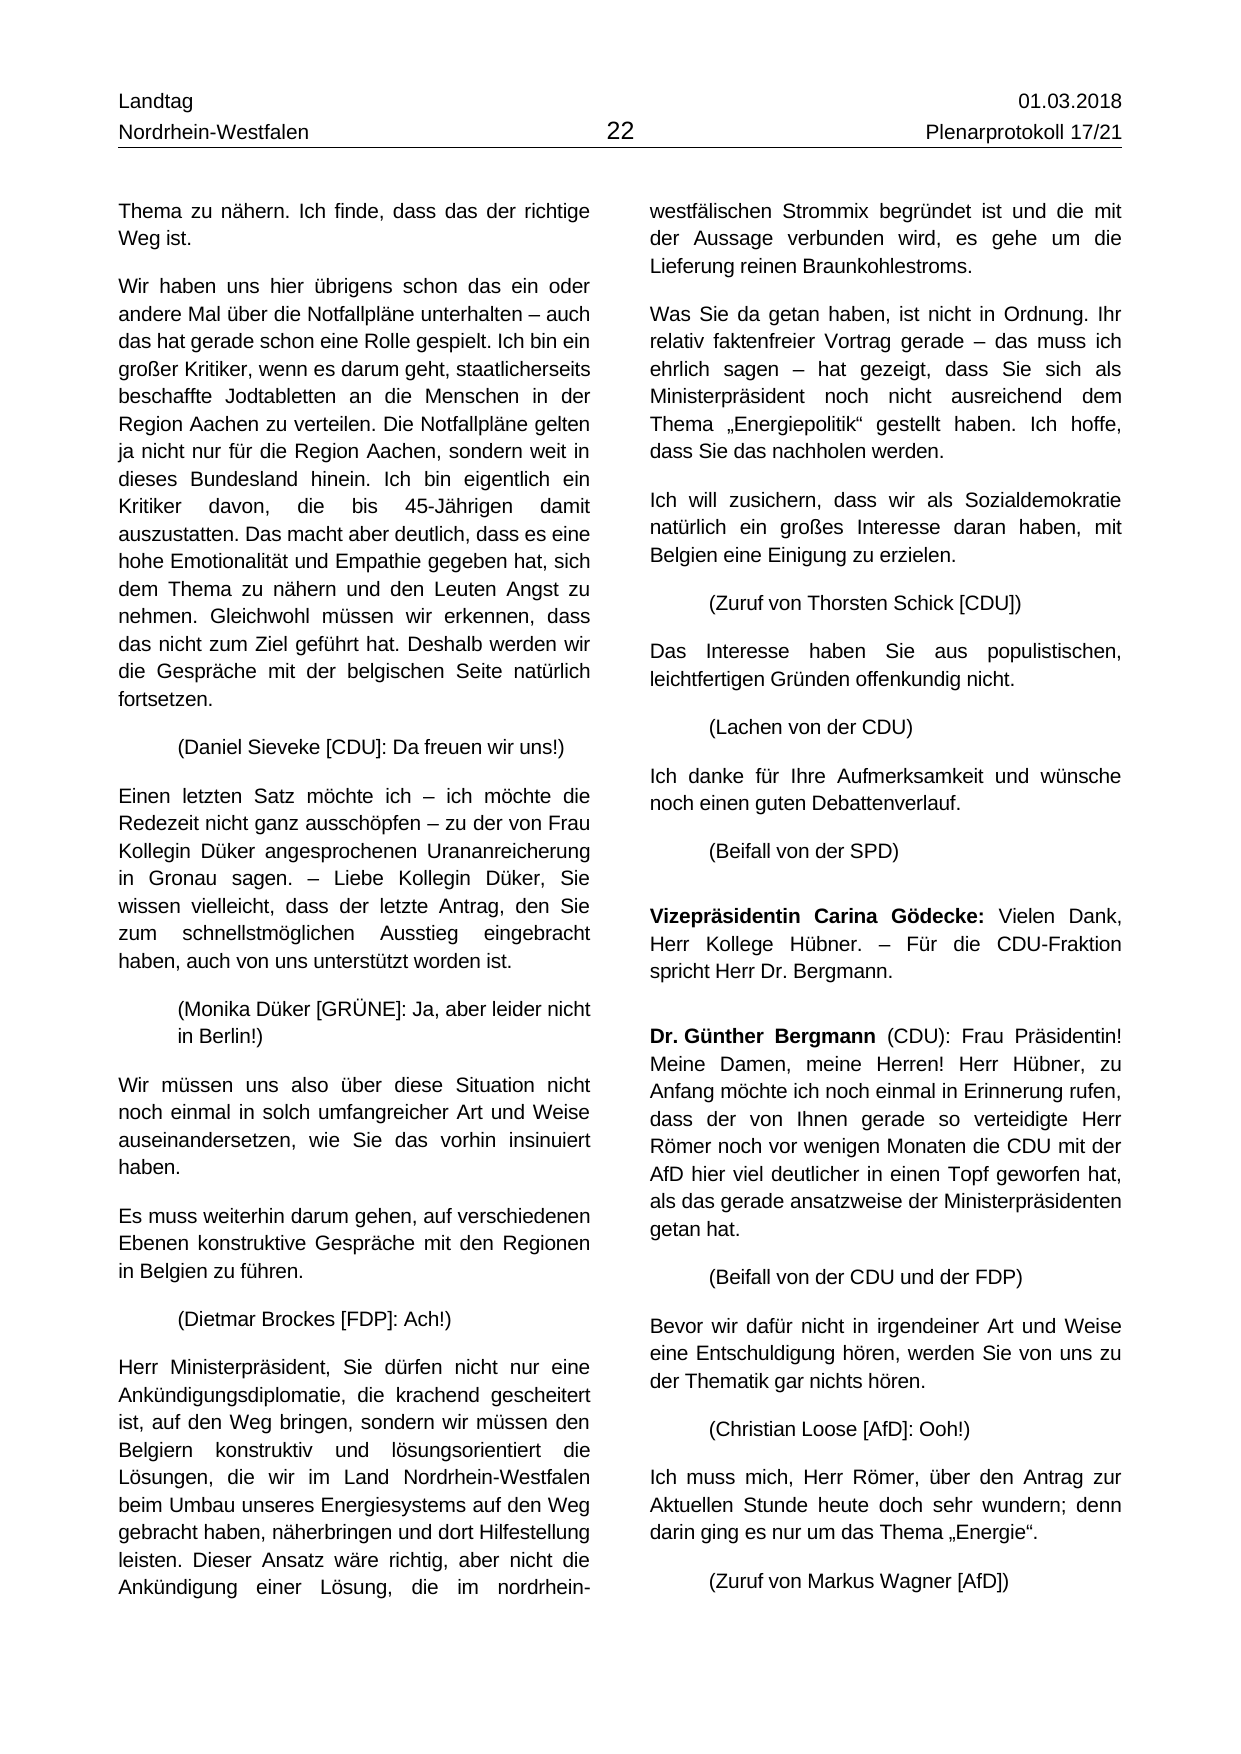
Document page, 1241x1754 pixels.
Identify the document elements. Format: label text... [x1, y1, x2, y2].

text Ich muss mich, Herr Römer, über den Antrag zur Aktuellen Stunde heute doch sehr wundern; denn darin ging es nur um das Thema „Energie“. [649, 1465, 1122, 1544]
text Was Sie da getan haben, ist nicht in Ordnung. Ihr relativ faktenfreier Vortrag gerade – das muss ich ehrlich sagen – hat gezeigt, dass Sie sich als Ministerpräsident noch nicht ausreichend dem Thema „Energiepolitik“ gestellt haben. Ich hoffe, dass Sie das nachholen werden. [649, 302, 1122, 463]
text Vizepräsidentin Carina Gödecke: Vielen Dank, Herr Kollege Hübner. – Für die CDU-Fraktion spricht Herr Dr. Bergmann. [649, 904, 1122, 983]
text Dr. Günther Bergmann (CDU): Frau Präsidentin! Meine Damen, meine Herren! Herr Hübner, zu Anfang möchte ich noch einmal in Erinnerung rufen, dass der von Ihnen gerade so verteidigte Herr Römer noch vor wenigen Monaten die CDU mit der AfD hier viel deutlicher in einen Topf geworfen hat, als das gerade ansatzweise der Ministerpräsidenten getan hat. [649, 1024, 1122, 1241]
text Herr Ministerpräsident, Sie dürfen nicht nur eine Ankündigungsdiplomatie, die krachend gescheitert ist, auf den Weg bringen, sondern wir müssen den Belgiern konstruktiv und lösungsorientiert die Lösungen, die wir im Land Nordrhein-Westfalen beim Umbau unseres Energiesystems auf den Weg gebracht haben, näherbringen und dort Hilfestellung leisten. Dieser Ansatz wäre richtig, aber nicht die Ankündigung einer Lösung, die im nordrhein-westfälischen Strommix begründet ist und die mit der Aussage verbunden wird, es gehe um die Lieferung reinen Braunkohlestroms. [649, 198, 1122, 277]
text Ich will zusichern, dass wir als Sozialdemokratie natürlich ein großes Interesse daran haben, mit Belgien eine Einigung zu erzielen. [649, 488, 1122, 567]
text (Lachen von der CDU) [709, 715, 1122, 739]
text (Zuruf von Markus Wagner [AfD]) [709, 1568, 1122, 1592]
text Das Interesse haben Sie aus populistischen, leichtfertigen Gründen offenkundig nicht. [649, 639, 1122, 691]
text Es muss weiterhin darum gehen, auf verschiedenen Ebenen konstruktive Gespräche mit den Regionen in Belgien zu führen. [118, 1203, 591, 1282]
text Wir haben uns hier übrigens schon das ein oder andere Mal über die Notfallpläne unterhalten – auch das hat gerade schon eine Rolle gespielt. Ich bin ein großer Kritiker, wenn es darum geht, staatlicherseits beschaffte Jodtabletten an die Menschen in der Region Aachen zu verteilen. Die Notfallpläne gelten ja nicht nur für die Region Aachen, sondern weit in dieses Bundesland hinein. Ich bin eigentlich ein Kritiker davon, die bis 45-Jährigen damit auszustatten. Das macht aber deutlich, dass es eine hohe Emotionalität und Empathie gegeben hat, sich dem Thema zu nähern und den Leuten Angst zu nehmen. Gleichwohl müssen wir erkennen, dass das nicht zum Ziel geführt hat. Deshalb werden wir die Gespräche mit der belgischen Seite natürlich fortsetzen. [118, 274, 591, 711]
text (Zuruf von Thorsten Schick [CDU]) [709, 591, 1122, 615]
text (Monika Düker [GRÜNE]: Ja, aber leider nicht in Berlin!) [177, 997, 591, 1048]
text (Dietmar Brockes [FDP]: Ach!) [177, 1307, 591, 1331]
text Bevor wir dafür nicht in irgendeiner Art und Weise eine Entschuldigung hören, werden Sie von uns zu der Thematik gar nichts hören. [649, 1313, 1122, 1392]
text Ich danke für Ihre Aufmerksamkeit und wünsche noch einen guten Debattenverlauf. [649, 763, 1122, 815]
text Einen letzten Satz möchte ich – ich möchte die Redezeit nicht ganz ausschöpfen – zu der von Frau Kollegin Düker angesprochenen Urananreicherung in Gronau sagen. – Liebe Kollegin Düker, Sie wissen vielleicht, dass der letzte Antrag, den Sie zum schnellstmöglichen Ausstieg eingebracht haben, auch von uns unterstützt worden ist. [118, 783, 591, 972]
text Wir müssen uns also über diese Situation nicht noch einmal in solch umfangreicher Art und Weise auseinandersetzen, wie Sie das vorhin insinuiert haben. [118, 1073, 591, 1179]
text Herr Ministerpräsident, Sie dürfen nicht nur eine Ankündigungsdiplomatie, die krachend gescheitert ist, auf den Weg bringen, sondern wir müssen den Belgiern konstruktiv und lösungsorientiert die Lösungen, die wir im Land Nordrhein-Westfalen beim Umbau unseres Energiesystems auf den Weg gebracht haben, näherbringen und dort Hilfestellung leisten. Dieser Ansatz wäre richtig, aber nicht die Ankündigung einer Lösung, die im nordrhein-westfälischen Strommix begründet ist und die mit der Aussage verbunden wird, es gehe um die Lieferung reinen Braunkohlestroms. [118, 1355, 591, 1599]
text (Beifall von der SPD) [709, 839, 1122, 863]
text (Daniel Sieveke [CDU]: Da freuen wir uns!) [177, 735, 591, 759]
text (Christian Loose [AfD]: Ooh!) [709, 1417, 1122, 1441]
text (Beifall von der CDU und der FDP) [709, 1265, 1122, 1289]
